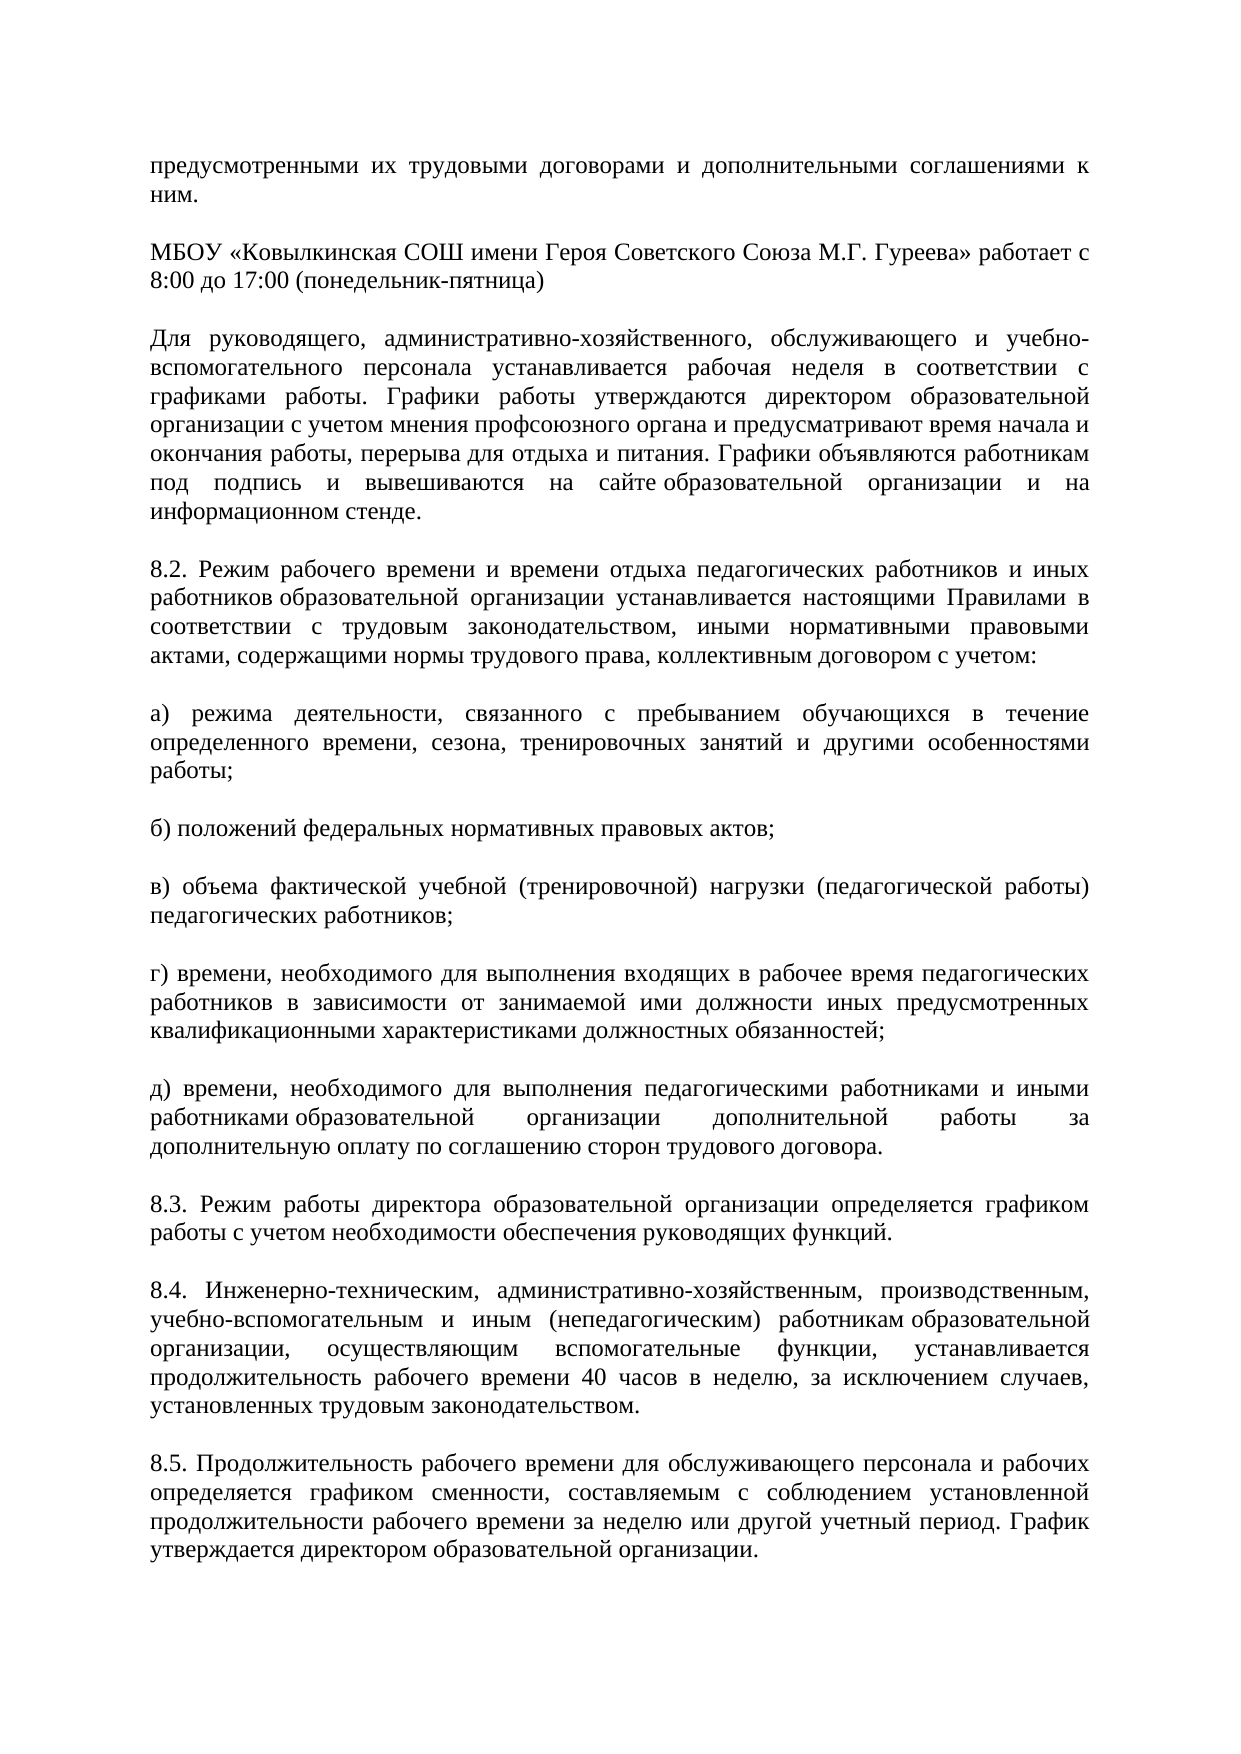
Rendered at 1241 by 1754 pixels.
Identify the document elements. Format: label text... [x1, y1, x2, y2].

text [150, 1506, 1090, 1563]
text 8.2. Режим рабочего времени и времени отдыха педагогических работников и иных работников образовательной организации устанавливается настоящими Правилами в соответствии с трудовым законодательством, иными нормативными правовыми актами, содержащими нормы трудового права, коллективным договором с учетом: [150, 611, 1090, 726]
text б) положений федеральных нормативных правовых актов; [150, 871, 1090, 899]
text 8.4. Инженерно-техническим, административно-хозяйственным, производственным, учебно-вспомогательным и иным (непедагогическим) работникам образовательной организации, осуществляющим вспомогательные функции, устанавливается продолжительность рабочего времени 40 часов в неделю, за исключением случаев, установленных трудовым законодательством. [150, 1333, 1090, 1477]
text МБОУ «Ковылкинская СОШ имени Героя Советского Союза М.Г. Гуреева» работает с 8:00 до 17:00 (понедельник-пятница) [150, 294, 1090, 352]
text д) времени, необходимого для выполнения педагогическими работниками и иными работниками образовательной организации дополнительной работы за дополнительную оплату по соглашению сторон трудового договора. [150, 1131, 1090, 1217]
text Рабочее время педагогических работников образовательной организации определяется графиками работы, учебным расписанием, графиком дежурств и обязанностями, предусмотренными их трудовыми договорами и дополнительными соглашениями к ним. [150, 150, 1090, 265]
text г) времени, необходимого для выполнения входящих в рабочее время педагогических работников в зависимости от занимаемой ими должности иных предусмотренных квалификационными характеристиками должностных обязанностей; [150, 1015, 1090, 1102]
text а) режима деятельности, связанного с пребыванием обучающихся в течение определенного времени, сезона, тренировочных занятий и другими особенностями работы; [150, 755, 1090, 842]
text 8.3. Режим работы директора образовательной организации определяется графиком работы с учетом необходимости обеспечения руководящих функций. [150, 1246, 1090, 1304]
text Для руководящего, административно-хозяйственного, обслуживающего и учебно-вспомогательного персонала устанавливается рабочая неделя в соответствии с графиками работы. Графики работы утверждаются директором образовательной организации с учетом мнения профсоюзного органа и предусматривают время начала и окончания работы, перерыва для отдыха и питания. Графики объявляются работникам под подпись и вывешиваются на сайте образовательной организации и на информационном стенде. [150, 381, 1090, 582]
text в) объема фактической учебной (тренировочной) нагрузки (педагогической работы) педагогических работников; [150, 929, 1090, 986]
